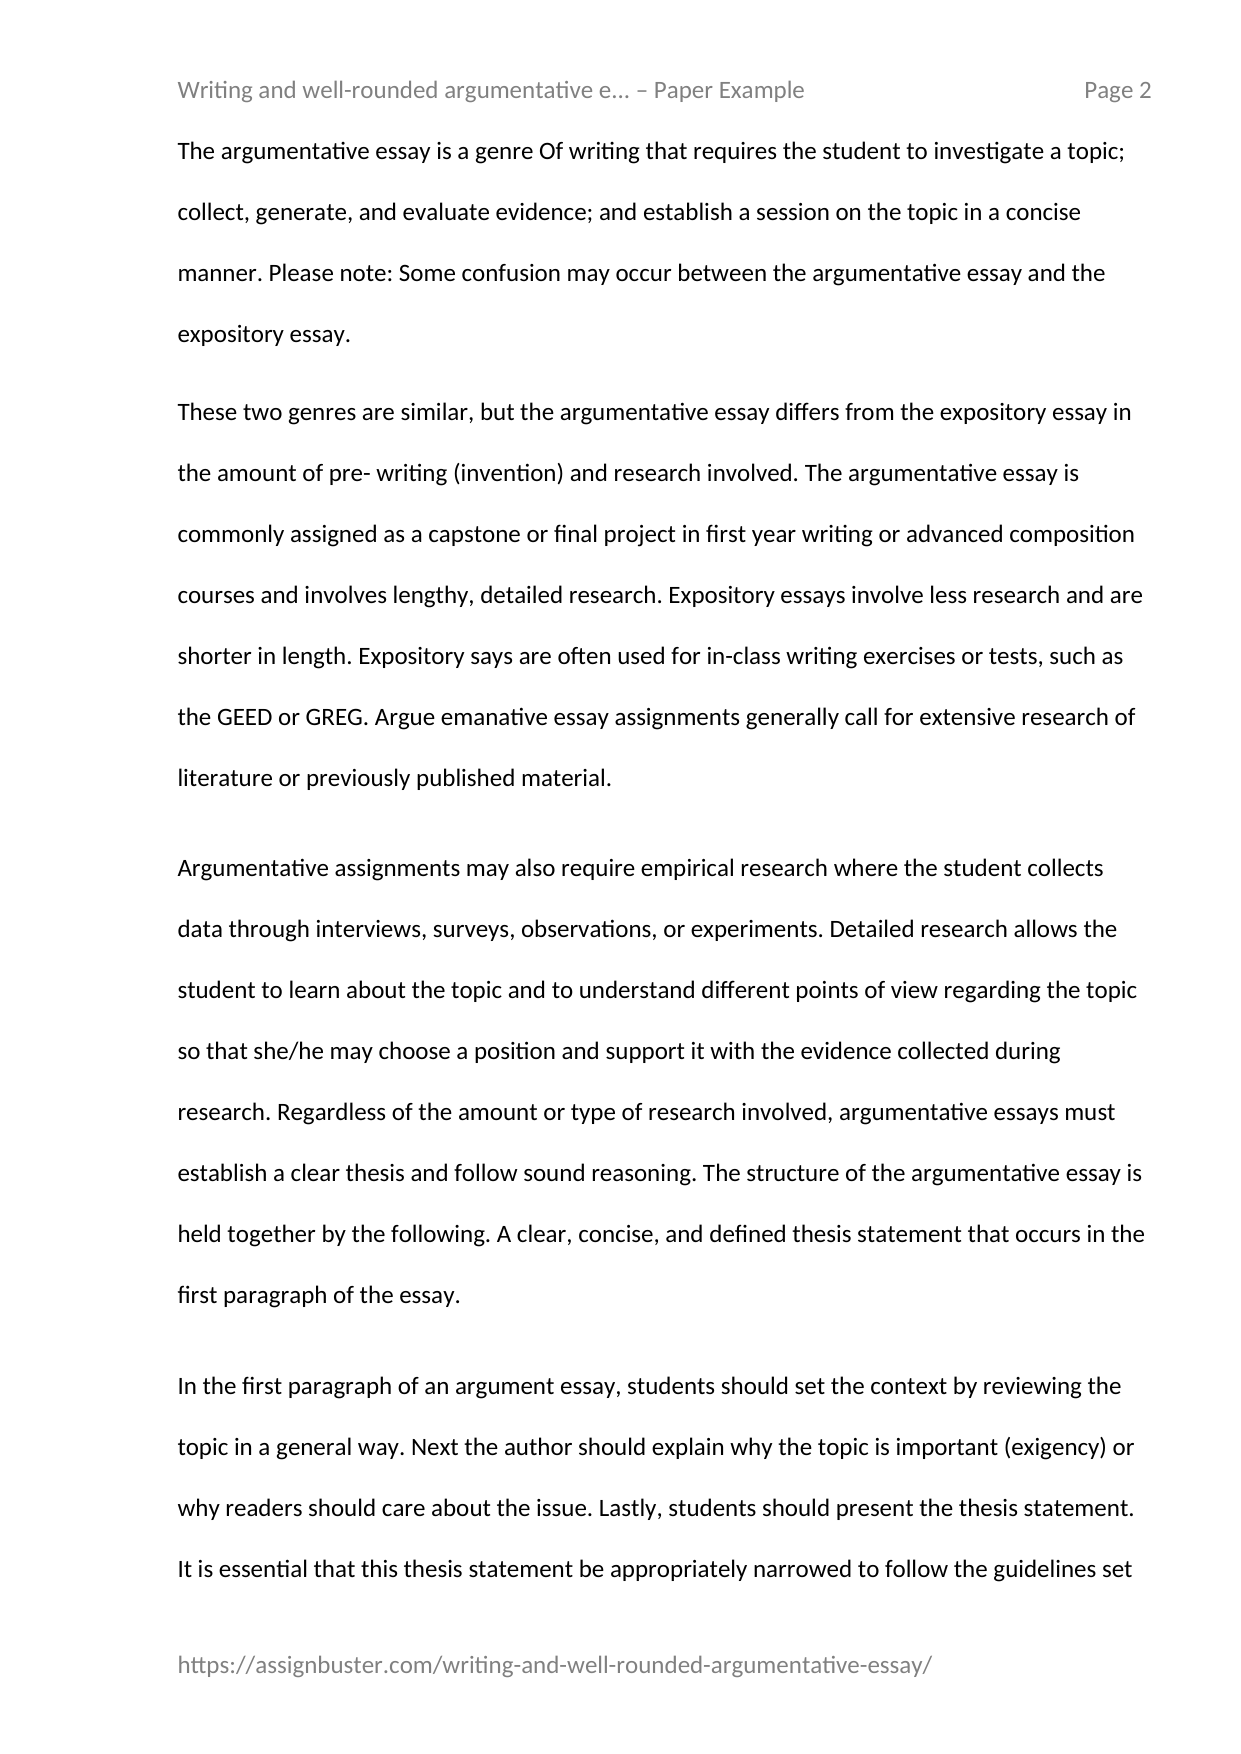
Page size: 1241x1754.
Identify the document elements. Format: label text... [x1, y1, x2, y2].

text Argumentative assignments may also require empirical research where the student collects data through interviews, surveys, observations, or experiments. Detailed research allows the student to learn about the topic and to understand different points of view regarding the topic so that she/he may choose a position and support it with the evidence collected during research. Regardless of the amount or type of research involved, argumentative essays must establish a clear thesis and follow sound reasoning. The structure of the argumentative essay is held together by the following. A clear, concise, and defined thesis statement that occurs in the first paragraph of the essay. [177, 852, 1152, 1310]
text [177, 1370, 1152, 1584]
text These two genres are similar, but the argumentative essay differs from the expository essay in the amount of pre- writing (invention) and research involved. The argumentative essay is commonly assigned as a capstone or final project in first year writing or advanced composition courses and involves lengthy, detailed research. Expository essays involve less research and are shorter in length. Expository says are often used for in-class writing exercises or tests, such as the GEED or GREG. Argue emanative essay assignments generally call for extensive research of literature or previously published material. [177, 396, 1152, 792]
text The argumentative essay is a genre Of writing that requires the student to investigate a topic; collect, generate, and evaluate evidence; and establish a session on the topic in a concise manner. Please note: Some confusion may occur between the argumentative essay and the expository essay. [177, 135, 1152, 348]
